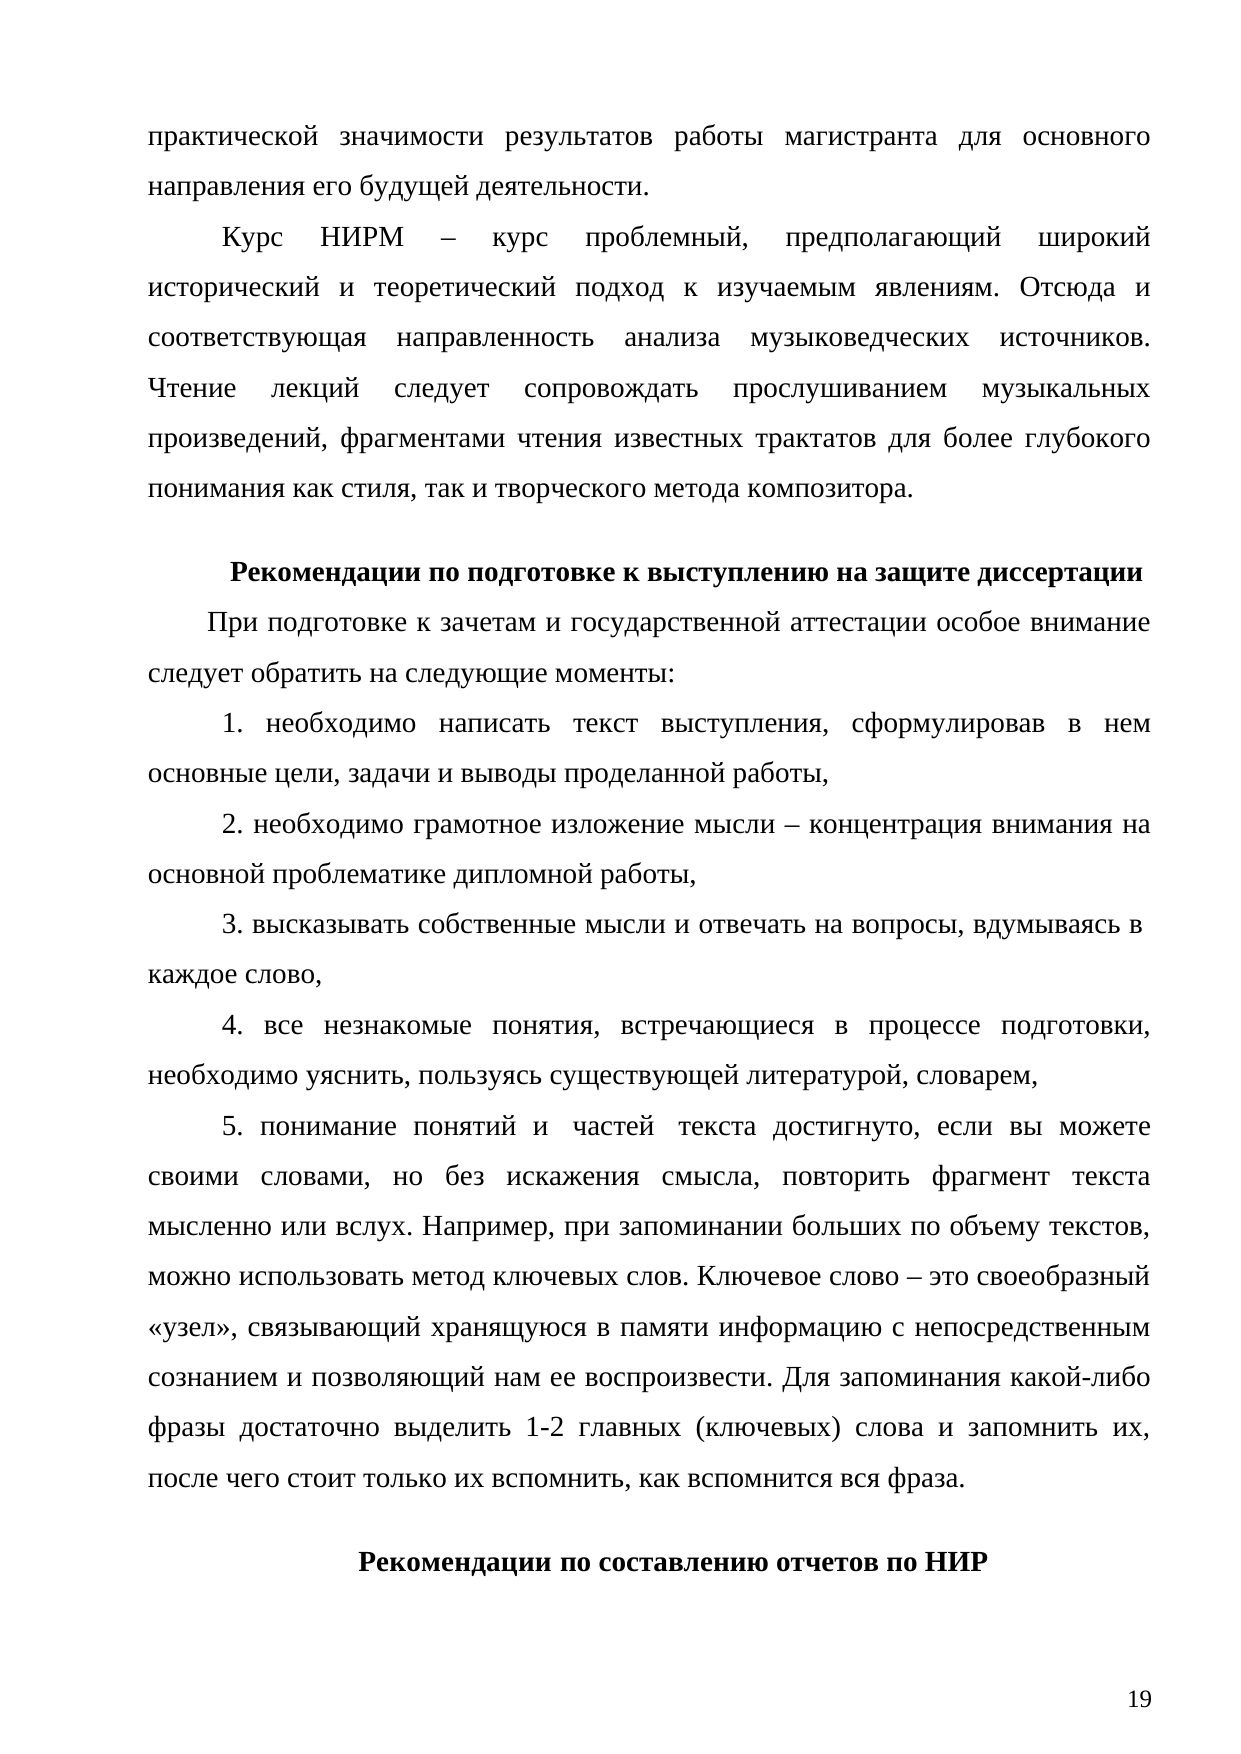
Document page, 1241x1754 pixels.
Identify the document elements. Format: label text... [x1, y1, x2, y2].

text Рекомендации по составлению отчетов по НИР [194, 1544, 1152, 1577]
text Курс НИРМ – курс проблемный, предполагающий широкий исторический и теоретический подход к изучаемым явлениям. Отсюда и соответствующая направленность анализа музыковедческих источников. Чтение лекций следует сопровождать прослушиванием музыкальных произведений, фрагментами чтения известных трактатов для более глубокого понимания как стиля, так и творческого метода композитора. [148, 219, 1152, 504]
text Рекомендации по подготовке к выступлению на защите диссертации [222, 554, 1152, 588]
text При подготовке к зачетам и государственной аттестации особое внимание следует обратить на следующие моменты: [148, 604, 1152, 688]
text 5. понимание понятий и частей текста достигнуто, если вы можете своими словами, но без искажения смысла, повторить фрагмент текста мысленно или вслух. Например, при запоминании больших по объему текстов, можно использовать метод ключевых слов. Ключевое слово – это своеобразный «узел», связывающий хранящуюся в памяти информацию с непосредственным сознанием и позволяющий нам ее воспроизвести. Для запоминания какой-либо фразы достаточно выделить 1-2 главных (ключевых) слова и запомнить их, после чего стоит только их вспомнить, как вспомнится вся фраза. [148, 1108, 1152, 1493]
text 1. необходимо написать текст выступления, сформулировав в нем основные цели, задачи и выводы проделанной работы, [148, 705, 1152, 789]
text 3. высказывать собственные мысли и отвечать на вопросы, вдумываясь в каждое слово, [148, 906, 1152, 990]
text 4. все незнакомые понятия, встречающиеся в процессе подготовки, необходимо уяснить, пользуясь существующей литературой, словарем, [148, 1007, 1152, 1091]
text 2. необходимо грамотное изложение мысли – концентрация внимания на основной проблематике дипломной работы, [148, 806, 1152, 889]
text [148, 118, 1152, 202]
